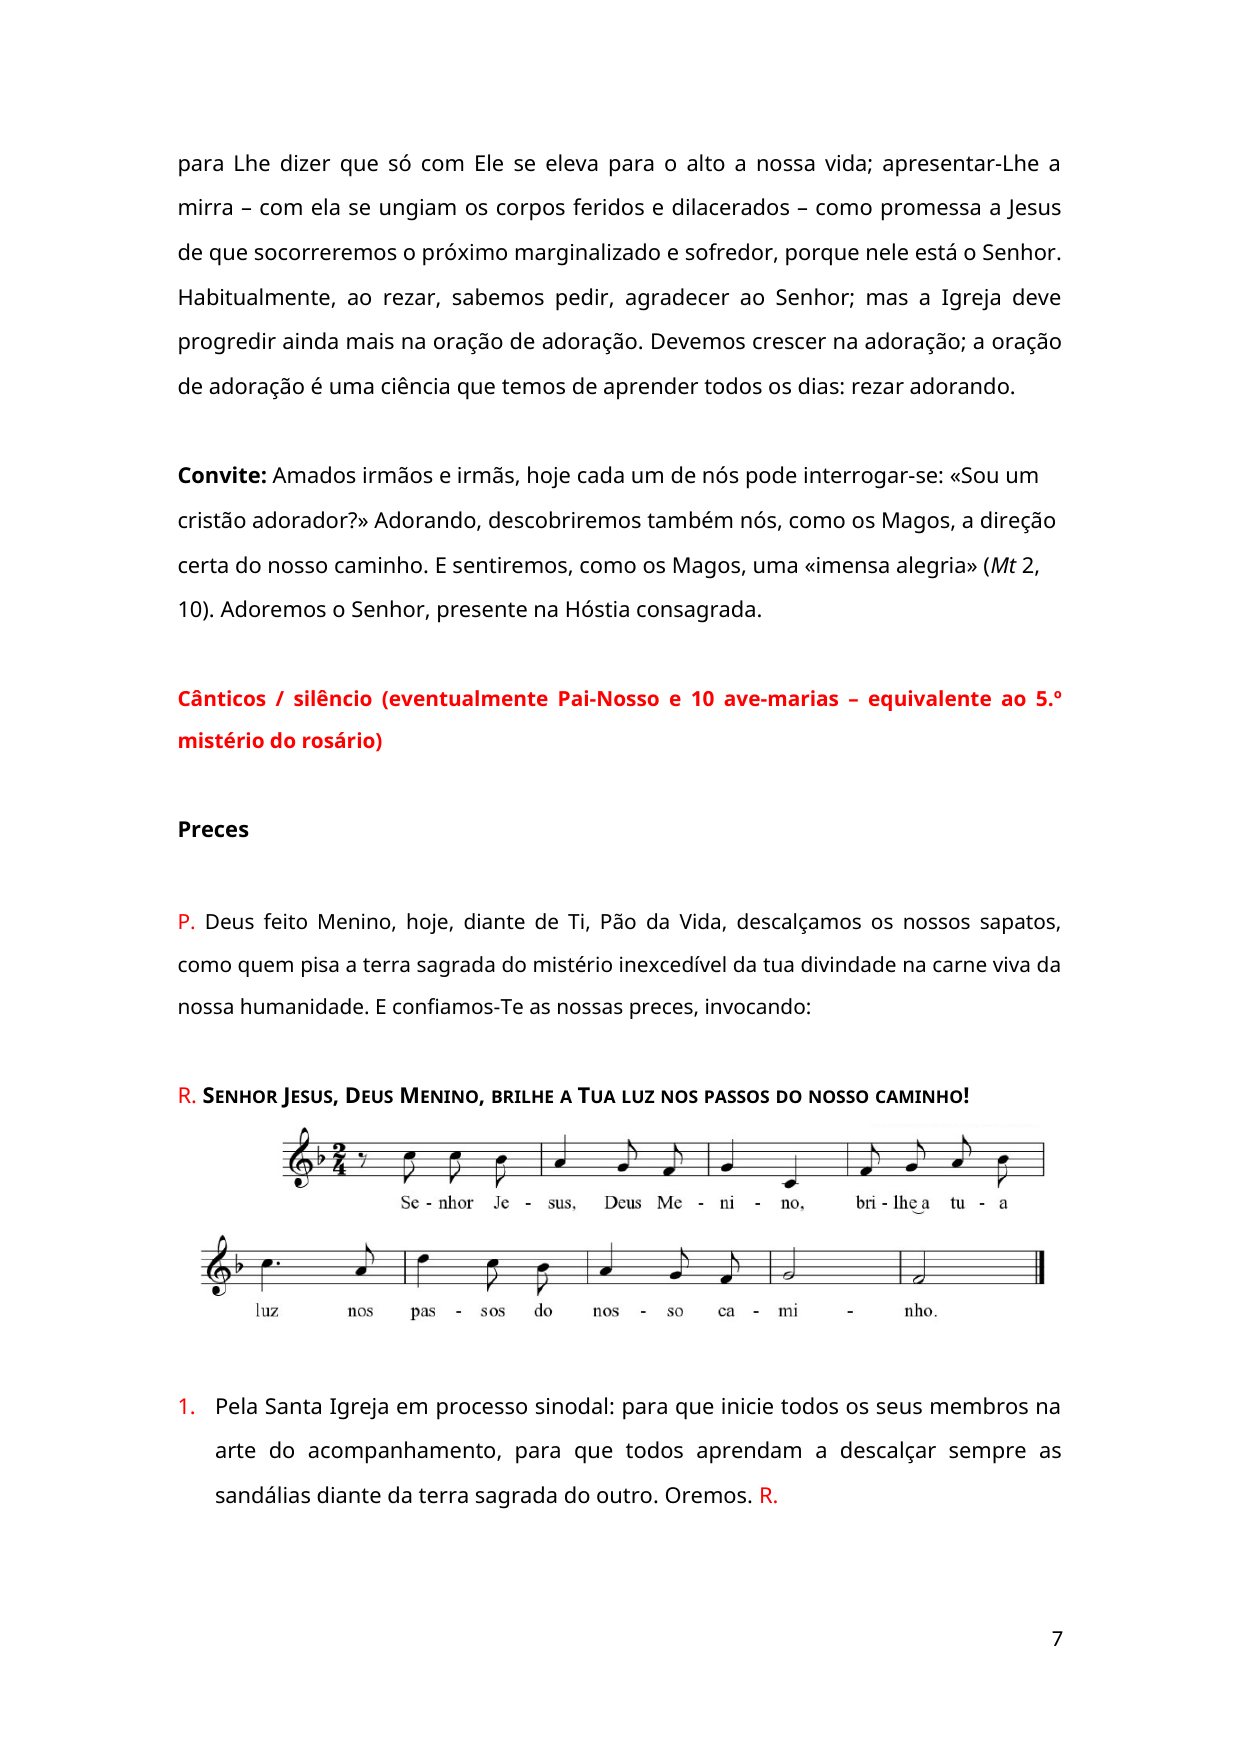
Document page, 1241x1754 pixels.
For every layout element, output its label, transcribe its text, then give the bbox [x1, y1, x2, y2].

list Pela Santa Igreja em processo sinodal: para que inicie todos os seus membros na arte do acompanhamento, para que todos aprendam a descalçar sempre as sandálias diante da terra sagrada do outro. Oremos. R. [177, 1391, 1063, 1510]
text R. Senhor Jesus, Deus Menino, brilhe a Tua luz nos passos do nosso caminho! [177, 1080, 1063, 1109]
text Habitualmente, ao rezar, sabemos pedir, agradecer ao Senhor; mas a Igreja deve progredir ainda mais na oração de adoração. Devemos crescer na adoração; a oração de adoração é uma ciência que temos de aprender todos os dias: rezar adorando. [177, 282, 1063, 401]
text Cânticos / silêncio (eventualmente Pai-Nosso e 10 ave-marias – equivalente ao 5.º mistério do rosário) [177, 684, 1063, 755]
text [177, 148, 1063, 267]
text Convite: Amados irmãos e irmãs, hoje cada um de nós pode interrogar-se: «Sou um cristão adorador?» Adorando, descobriremos também nós, como os Magos, a direção certa do nosso caminho. E sentiremos, como os Magos, uma «imensa alegria» (Mt 2, 10). Adoremos o Senhor, presente na Hóstia consagrada. [177, 460, 1063, 624]
picture [177, 1124, 1095, 1333]
text Preces [177, 814, 1063, 843]
text P. Deus feito Menino, hoje, diante de Ti, Pão da Vida, descalçamos os nossos sapatos, como quem pisa a terra sagrada do mistério inexcedível da tua divindade na carne viva da nossa humanidade. E confiamos-Te as nossas preces, invocando: [177, 907, 1063, 1021]
